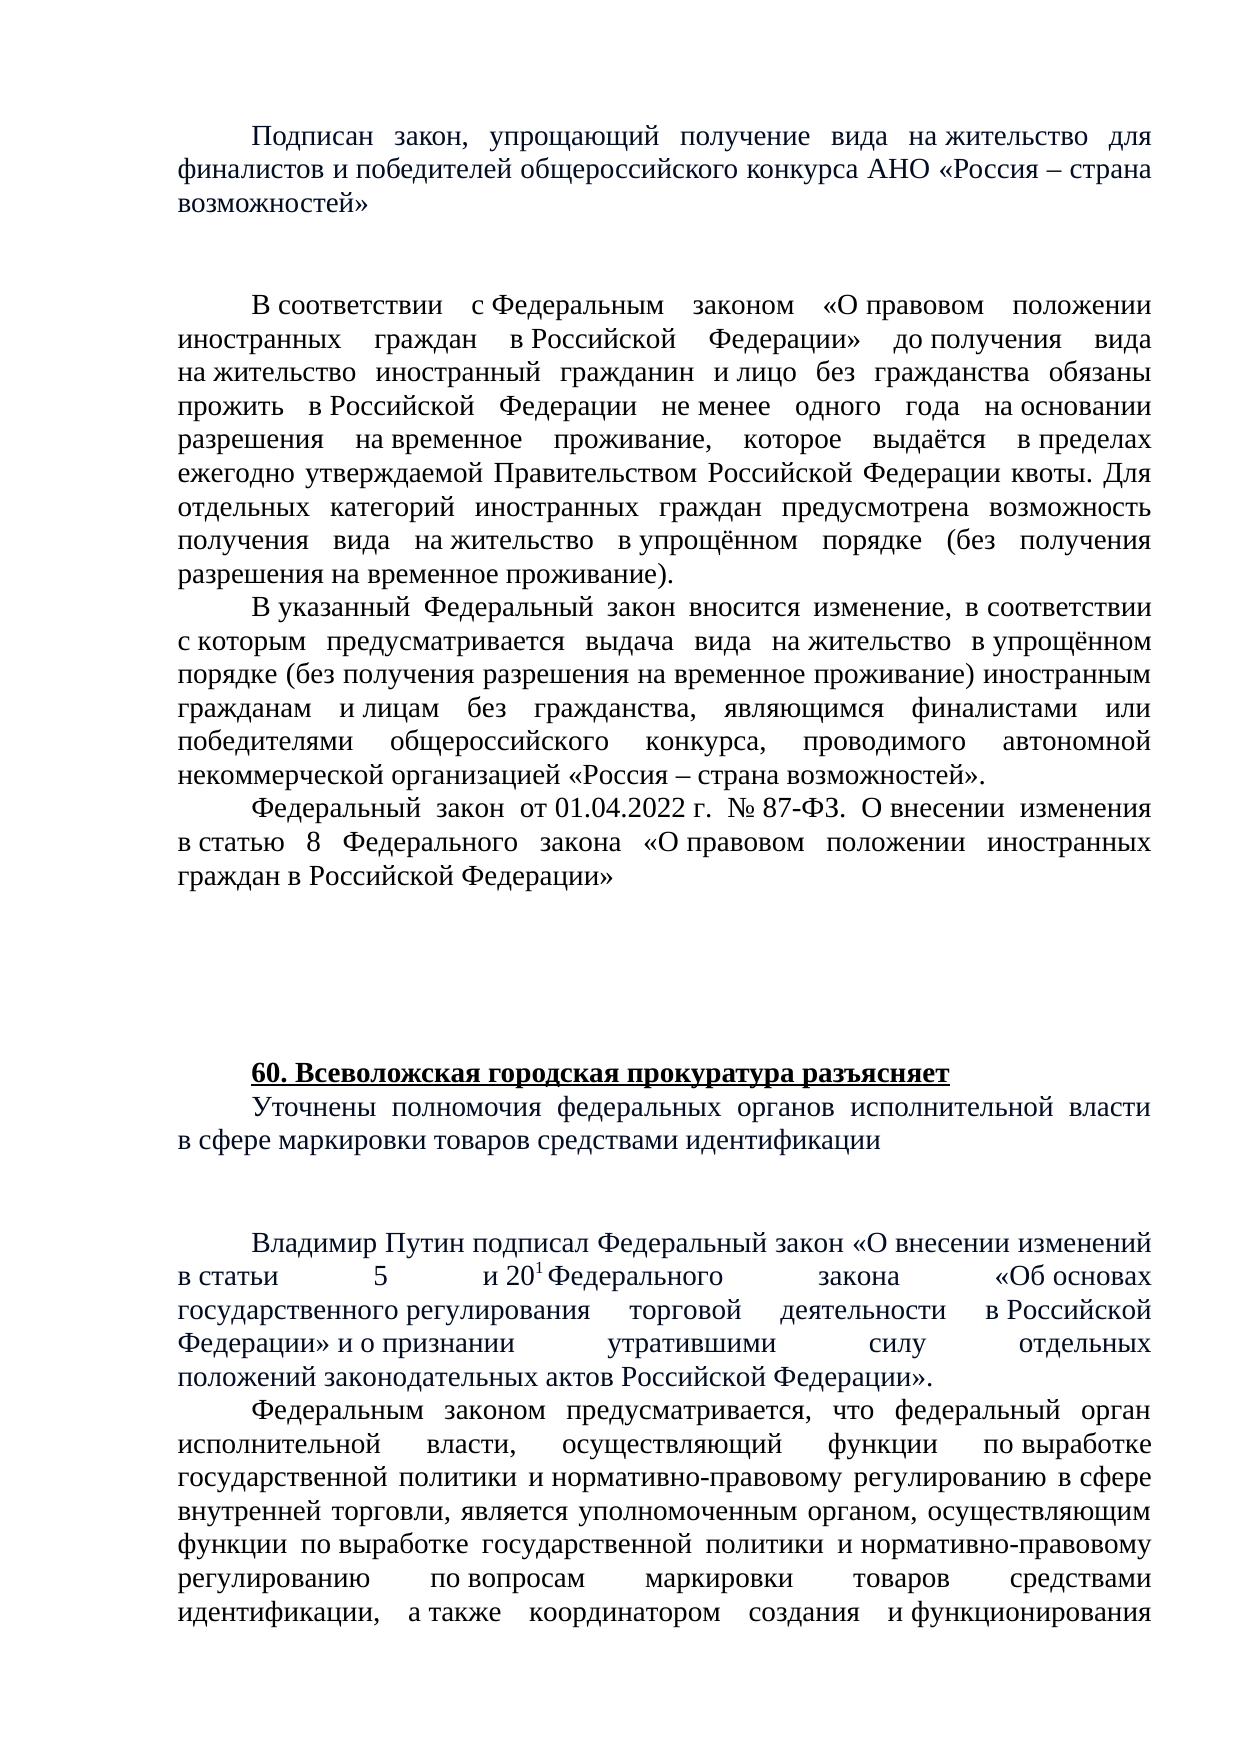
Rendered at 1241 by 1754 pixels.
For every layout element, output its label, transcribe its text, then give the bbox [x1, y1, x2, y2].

subtitle Уточнены полномочия федеральных органов исполнительной власти в сфере маркировки товаров средствами идентификации [177, 1089, 1152, 1156]
text Владимир Путин подписал Федеральный закон «О внесении изменений в статьи 5 и 201 Федерального закона «Об основах государственного регулирования торговой деятельности в Российской Федерации» и о признании утратившими силу отдельных положений законодательных актов Российской Федерации». [177, 1225, 1152, 1392]
subtitle 60. Всеволожская городская прокуратура разъясняет [177, 1055, 1152, 1089]
subtitle Подписан закон, упрощающий получение вида на жительство для финалистов и победителей общероссийского конкурса АНО «Россия – страна возможностей» [177, 118, 1152, 219]
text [177, 1392, 1152, 1627]
text В соответствии с Федеральным законом «О правовом положении иностранных граждан в Российской Федерации» до получения вида на жительство иностранный гражданин и лицо без гражданства обязаны прожить в Российской Федерации не менее одного года на основании разрешения на временное проживание, которое выдаётся в пределах ежегодно утверждаемой Правительством Российской Федерации квоты. Для отдельных категорий иностранных граждан предусмотрена возможность получения вида на жительство в упрощённом порядке (без получения разрешения на временное проживание). [177, 287, 1152, 589]
text Федеральный закон от 01.04.2022 г. № 87-ФЗ. О внесении изменения в статью 8 Федерального закона «О правовом положении иностранных граждан в Российской Федерации» [177, 791, 1152, 891]
text В указанный Федеральный закон вносится изменение, в соответствии с которым предусматривается выдача вида на жительство в упрощённом порядке (без получения разрешения на временное проживание) иностранным гражданам и лицам без гражданства, являющимся финалистами или победителями общероссийского конкурса, проводимого автономной некоммерческой организацией «Россия – страна возможностей». [177, 589, 1152, 791]
